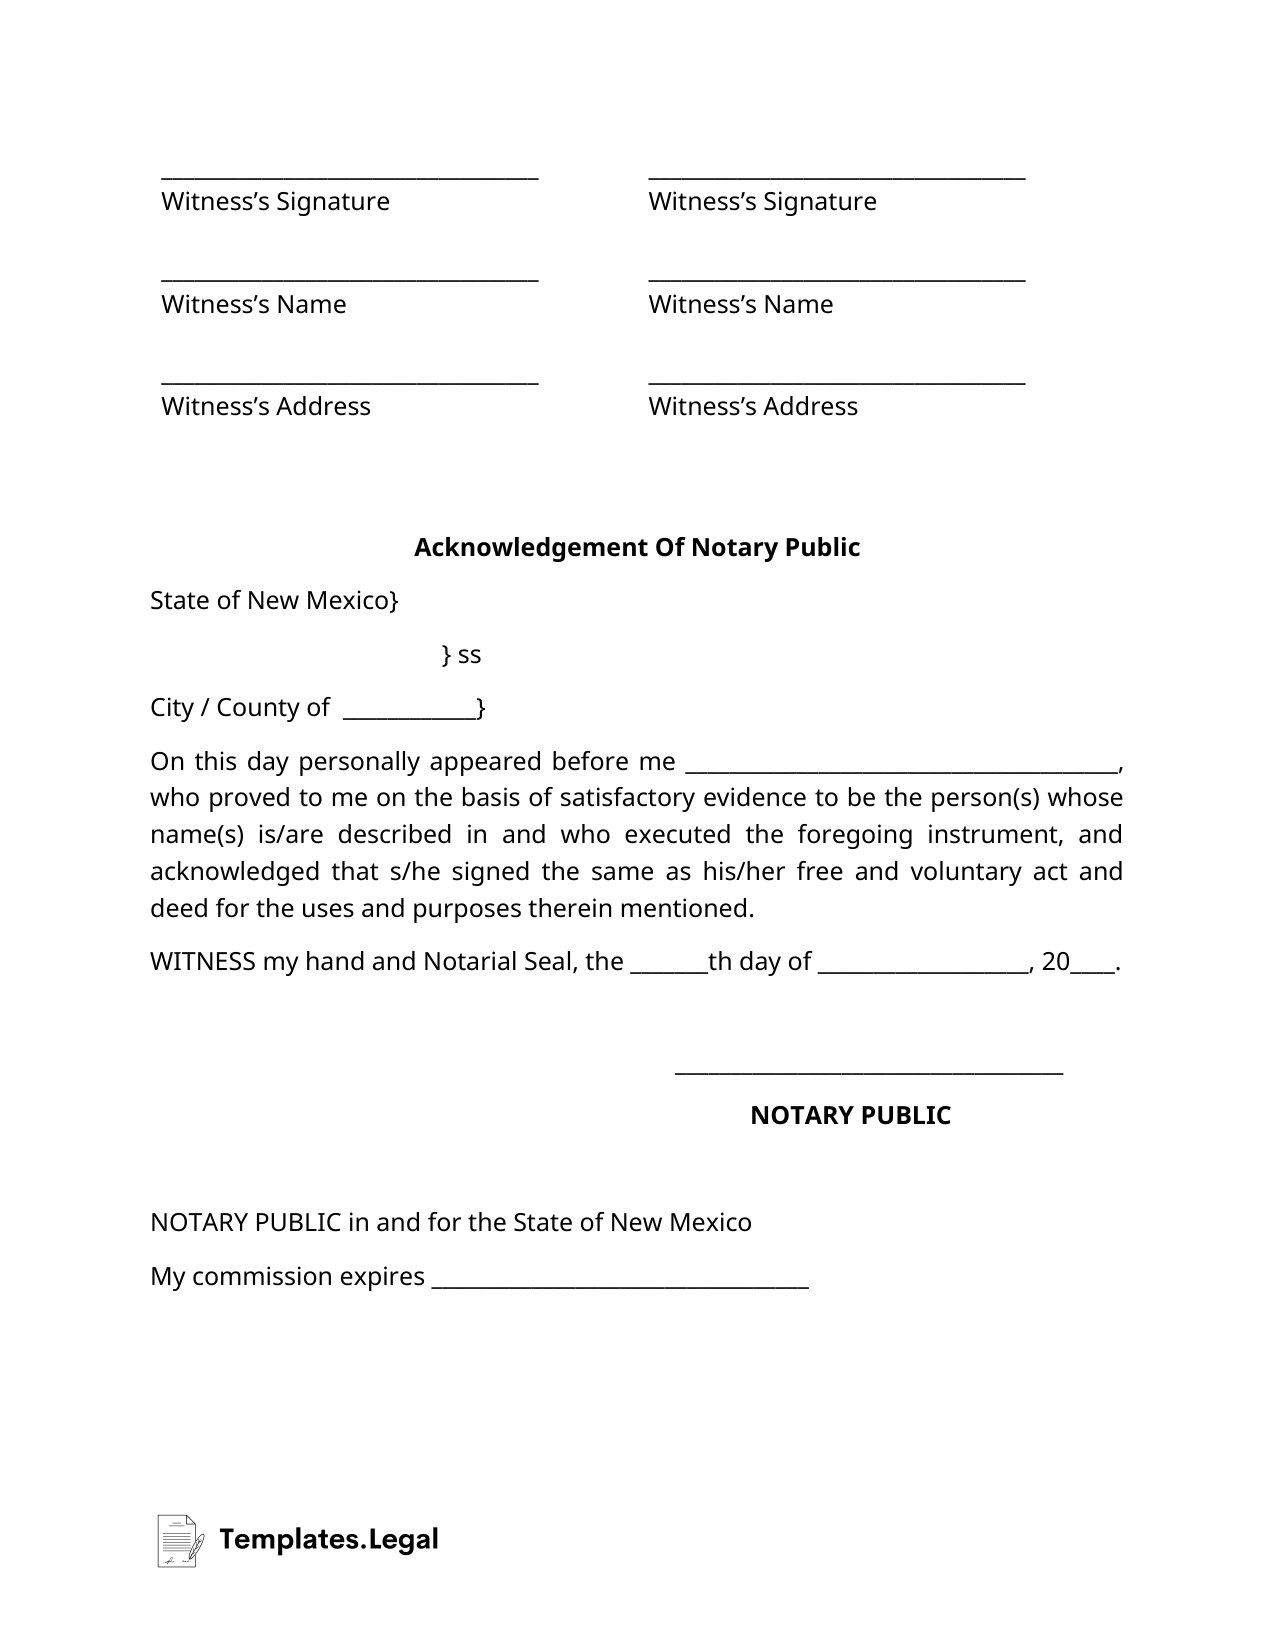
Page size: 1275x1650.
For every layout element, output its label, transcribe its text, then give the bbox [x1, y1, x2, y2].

text WITNESS my hand and Notarial Seal, the _______th day of ___________________, 20____. [150, 944, 1125, 978]
table_cell __________________________________ Witness’s Name [150, 252, 637, 354]
text ___________________________________ [600, 1044, 1125, 1078]
text NOTARY PUBLIC [150, 1098, 1125, 1132]
text Acknowledgement Of Notary Public [150, 529, 1125, 563]
text On this day personally appeared before me _______________________________________, who proved to me on the basis of satisfactory evidence to be the person(s) whose name(s) is/are described in and who executed the foregoing instrument, and acknowledged that s/he signed the same as his/her free and voluntary act and deed for the uses and purposes therein mentioned. [150, 743, 1125, 924]
text My commission expires __________________________________ [150, 1258, 1125, 1292]
picture [150, 1507, 445, 1575]
text NOTARY PUBLIC in and for the State of New Mexico [150, 1205, 1125, 1239]
table_cell __________________________________ Witness’s Address [150, 354, 637, 422]
table_cell __________________________________ Witness’s Name [637, 252, 1124, 354]
text } ss [150, 636, 1125, 670]
table_header __________________________________ Witness’s Signature [637, 150, 1124, 252]
table_cell __________________________________ Witness’s Address [637, 354, 1124, 422]
text City / County of ____________} [150, 690, 1125, 724]
table_header __________________________________ Witness’s Signature [150, 150, 637, 252]
text State of New Mexico} [150, 583, 1125, 617]
